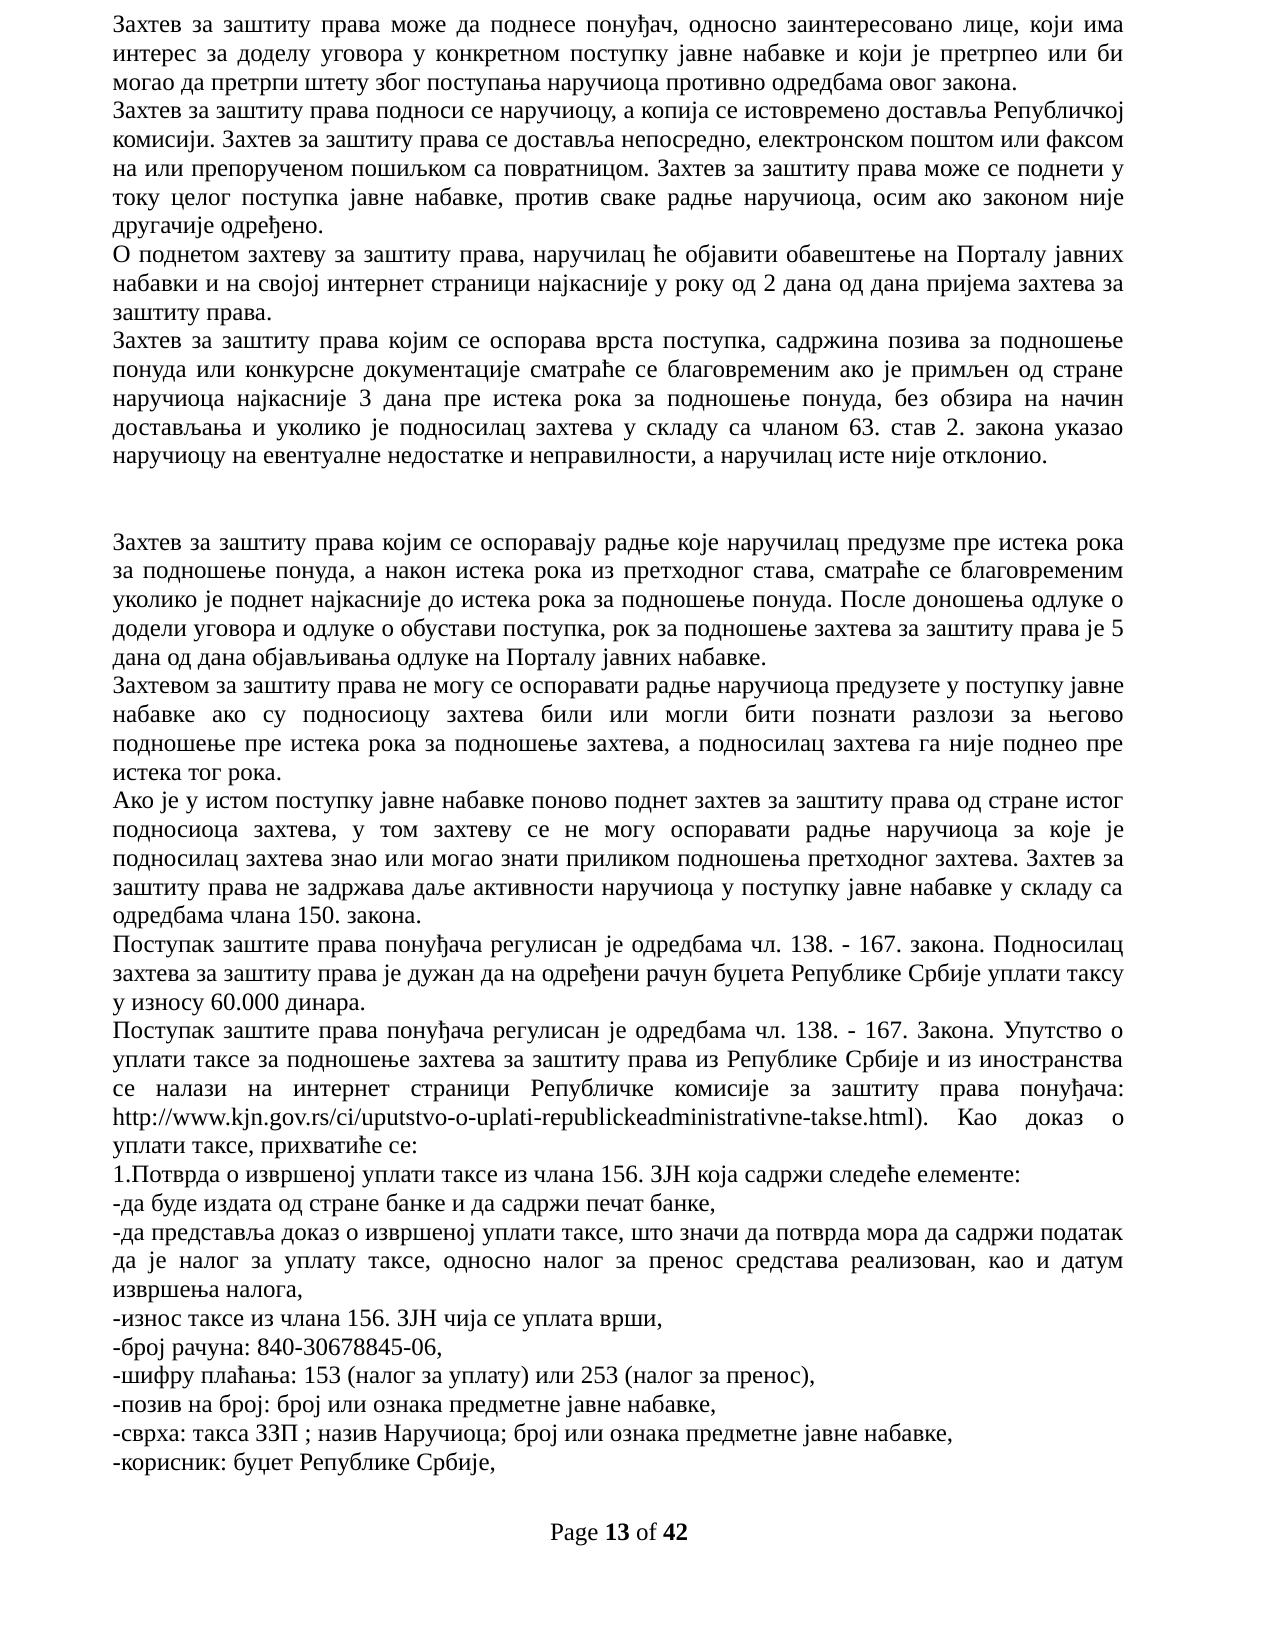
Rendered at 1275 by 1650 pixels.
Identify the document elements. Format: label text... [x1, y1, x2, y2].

text -шифру плаћања: 153 (налог за уплату) или 253 (налог за пренос), [112, 1361, 1125, 1389]
text -број рачуна: 840-30678845-06, [112, 1332, 1125, 1361]
text Захтев за заштиту права може да поднесе понуђач, односно заинтересовано лице, који има интерес за доделу уговора у конкретном поступку јавне набавке и који је претрпео или би могао да претрпи штету због поступања наручиоца противно одредбама овог закона. [112, 9, 1125, 96]
text Поступак заштите права понуђача регулисан је одредбама чл. 138. - 167. закона. Подносилац захтева за заштиту права је дужан да на одређени рачун буџета Републике Србије уплати таксу у износу 60.000 динара. [112, 929, 1125, 1016]
text -износ таксе из члана 156. ЗЈН чија се уплата врши, [112, 1303, 1125, 1332]
text -да представља доказ о извршеној уплати таксе, што значи да потврда мора да садржи податак да је налог за уплату таксе, односно налог за пренос средстава реализован, као и датум извршења налога, [112, 1217, 1125, 1303]
text Захтев за заштиту права којим се оспорава врста поступка, садржина позива за подношење понуда или конкурсне документације сматраће се благовременим ако је примљен од стране наручиоца најкасније 3 дана пре истека рока за подношење понуда, без обзира на начин достављања и уколико је подносилац захтева у складу са чланом 63. став 2. закона указао наручиоцу на евентуалне недостатке и неправилности, а наручилац исте није отклонио. [112, 326, 1125, 469]
text Ако је у истом поступку јавне набавке поново поднет захтев за заштиту права од стране истог подносиоца захтева, у том захтеву се не могу оспоравати радње наручиоца за које је подносилац захтева знао или могао знати приликом подношења претходног захтева. Захтев за заштиту права не задржава даље активности наручиоца у поступку јавне набавке у складу са одредбама члана 150. закона. [112, 786, 1125, 929]
text -сврха: такса ЗЗП ; назив Наручиоца; број или ознака предметне јавне набавке, [112, 1418, 1125, 1447]
text Захтев за заштиту права подноси се наручиоцу, а копија се истовремено доставља Републичкој комисији. Захтев за заштиту права се доставља непосредно, електронском поштом или факсом на или препорученом пошиљком са повратницом. Захтев за заштиту права може се поднети у току целог поступка јавне набавке, против сваке радње наручиоца, осим ако законом није другачије одређено. [112, 96, 1125, 239]
text Захтев за заштиту права којим се оспоравају радње које наручилац предузме пре истека рока за подношење понуда, а након истека рока из претходног става, сматраће се благовременим уколико је поднет најкасније до истека рока за подношење понуда. После доношења одлуке о додели уговора и одлуке о обустави поступка, рок за подношење захтева за заштиту права је 5 дана од дана објављивања одлуке на Порталу јавних набавке. [112, 527, 1125, 671]
text О поднетом захтеву за заштиту права, наручилац ће објавити обавештење на Порталу јавних набавки и на својој интернет страници најкасније у року од 2 дана од дана пријема захтева за заштиту права. [112, 239, 1125, 326]
text Поступак заштите права понуђача регулисан је одредбама чл. 138. - 167. Закона. Упутство о уплати таксе за подношење захтева за заштиту права из Републике Србије и из иностранства се налази на интернет страници Републичке комисије за заштиту права понуђача: http://www.kjn.gov.rs/ci/uputstvo-o-uplati-republickeadministrativne-takse.html). Као доказ о уплати таксе, прихватиће се: [112, 1016, 1125, 1159]
text -позив на број: број или ознака предметне јавне набавке, [112, 1389, 1125, 1418]
text -да буде издата од стране банке и да садржи печат банке, [112, 1188, 1125, 1217]
text -корисник: буџет Републике Србије, [112, 1447, 1125, 1476]
text 1.Потврда о извршеној уплати таксе из члана 156. ЗЈН која садржи следеће елементе: [112, 1159, 1125, 1188]
text Захтевом за заштиту права не могу се оспоравати радње наручиоца предузете у поступку јавне набавке ако су подносиоцу захтева били или могли бити познати разлози за његово подношење пре истека рока за подношење захтева, а подносилац захтева га није поднео пре истека тог рока. [112, 671, 1125, 786]
